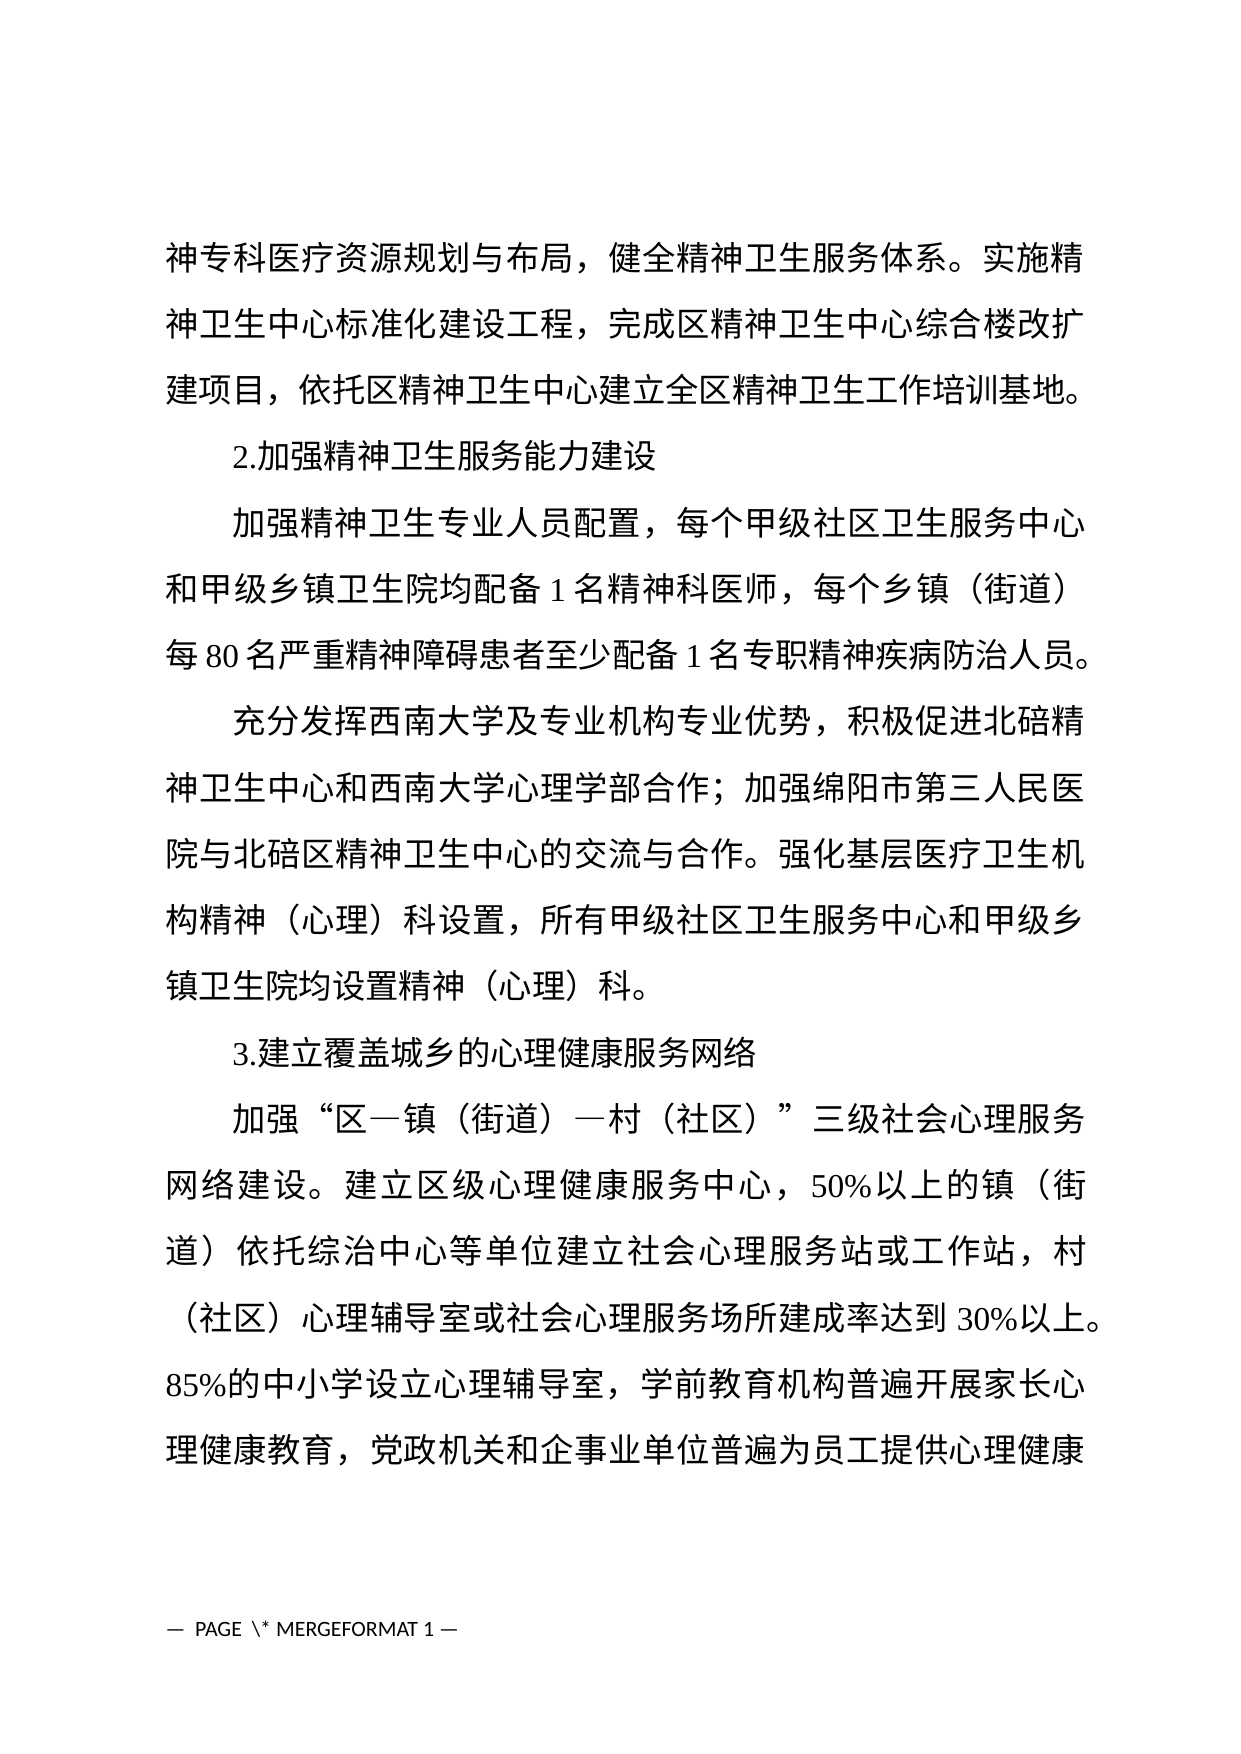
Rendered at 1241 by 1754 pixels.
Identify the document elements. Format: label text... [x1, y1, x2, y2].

text 3.建立覆盖城乡的心理健康服务网络 [165, 1017, 1087, 1084]
text 2.加强精神卫生服务能力建设 [165, 421, 1087, 487]
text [157, 1084, 1095, 1489]
text 加强精神卫生专业人员配置，每个甲级社区卫生服务中心和甲级乡镇卫生院均配备1名精神科医师，每个乡镇（街道）每80名严重精神障碍患者至少配备1名专职精神疾病防治人员。 [165, 487, 1087, 686]
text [157, 220, 1095, 421]
text 充分发挥西南大学及专业机构专业优势，积极促进北碚精神卫生中心和西南大学心理学部合作；加强绵阳市第三人民医院与北碚区精神卫生中心的交流与合作。强化基层医疗卫生机构精神（心理）科设置，所有甲级社区卫生服务中心和甲级乡镇卫生院均设置精神（心理）科。 [165, 686, 1087, 1017]
